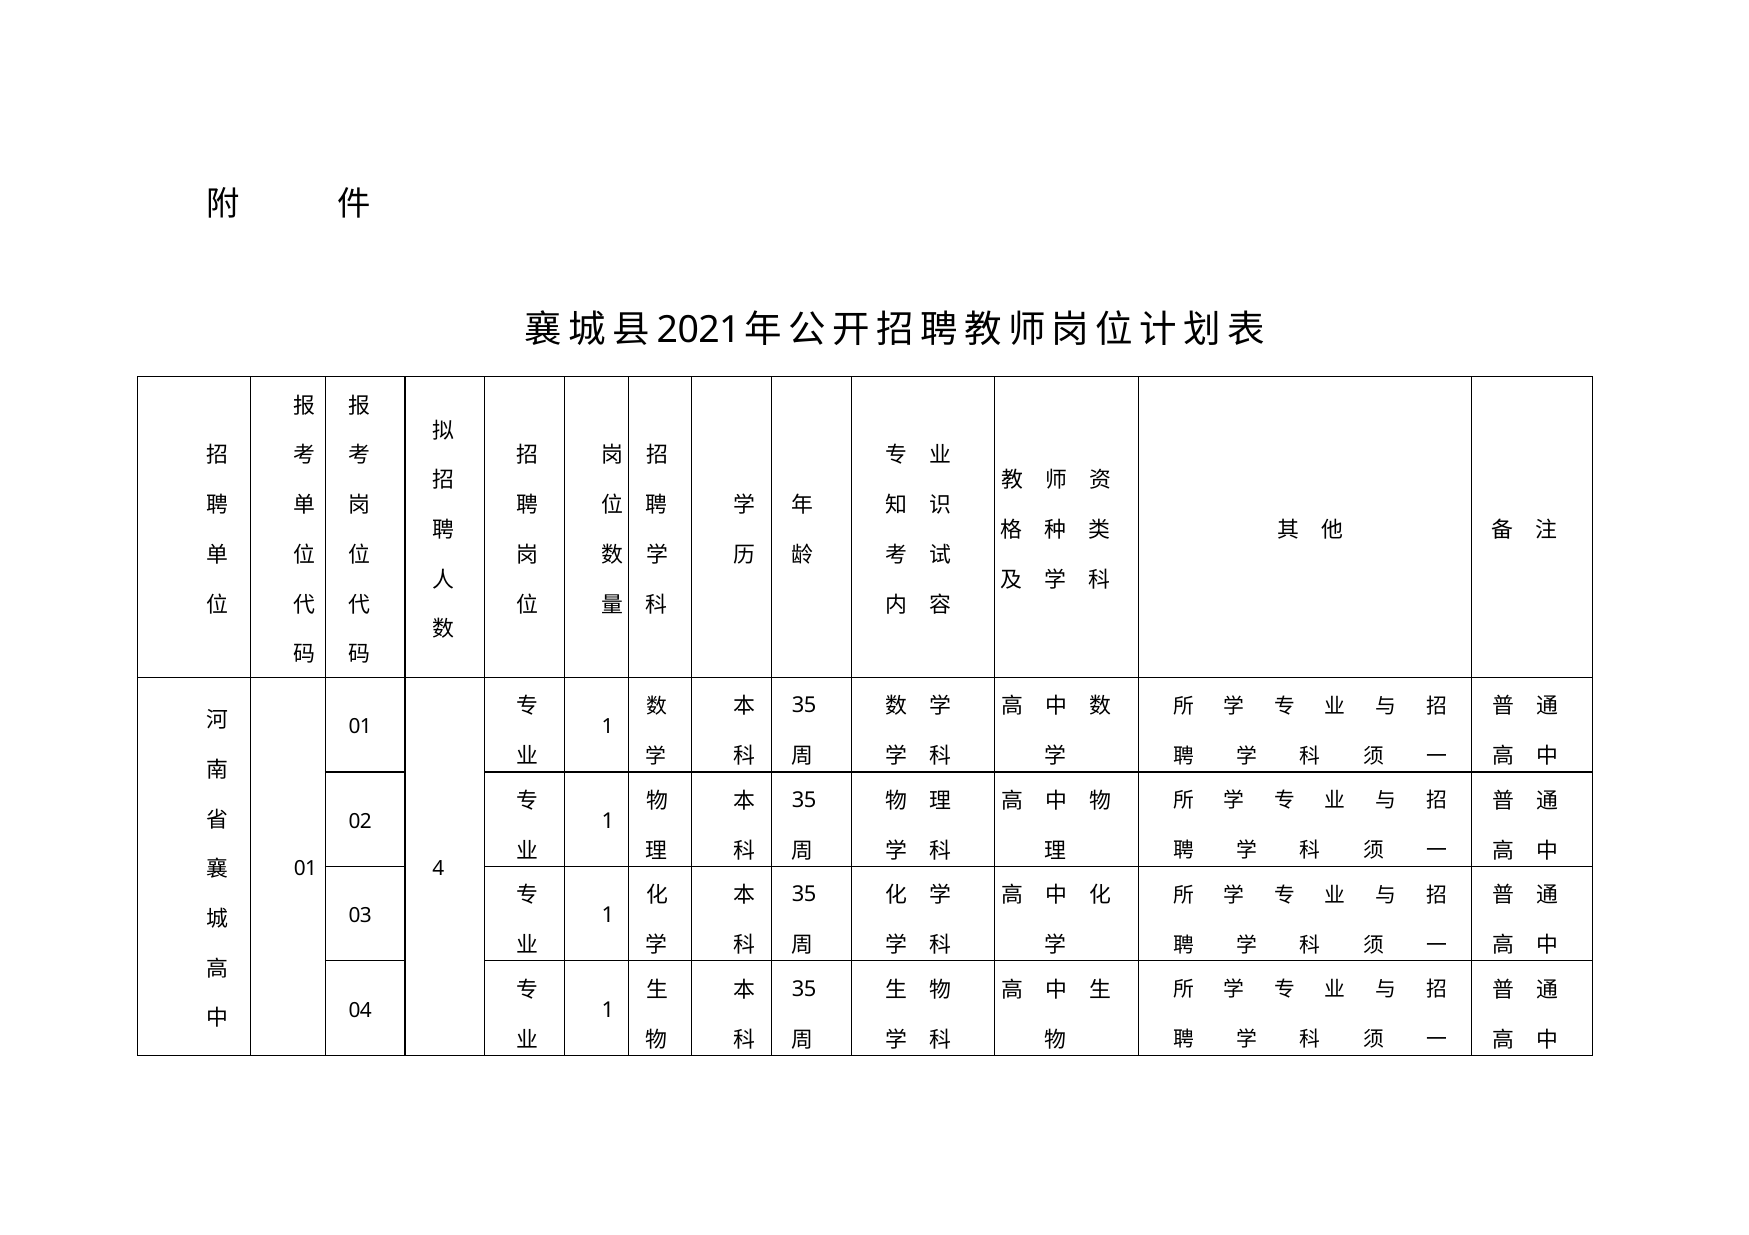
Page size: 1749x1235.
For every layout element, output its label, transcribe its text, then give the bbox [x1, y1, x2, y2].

table_cell 01 [326, 678, 404, 771]
table_cell 普通高中教师岗位 [1472, 961, 1592, 1055]
table_header 襄城县2021年公开招聘教师岗位计划表 [138, 275, 1593, 376]
table_cell 4 [406, 678, 484, 1055]
table_cell 普通高中教师岗位 [1472, 867, 1592, 960]
table_cell 生物学科所需专业知识 [852, 961, 994, 1055]
table_cell 35周岁及以下 [772, 867, 851, 960]
table_cell 河南省襄城高中 [138, 678, 250, 1055]
table_cell 02 [326, 773, 404, 866]
table_cell 03 [326, 867, 404, 960]
table_cell 招聘 学科 [629, 377, 691, 677]
table_cell 1 [565, 773, 628, 866]
table_cell 招聘单位 [138, 377, 250, 677]
table_cell 专业知识考试 内容 [852, 377, 994, 677]
table_cell 化学学科所需专业知识 [852, 867, 994, 960]
table_cell 报考单 位代码 [251, 377, 325, 677]
table_cell 岗位 数量 [565, 377, 628, 677]
table_cell 普通高中教师岗位 [1472, 773, 1592, 866]
table_cell 高中数学 [995, 678, 1138, 771]
table_cell 专业技术岗位 [485, 678, 564, 771]
table_cell 所学专业与招聘学科须一致。 [1139, 867, 1471, 960]
table_cell 物理学科所需专业知识 [852, 773, 994, 866]
table_cell 教师资格种类 及学科 [995, 377, 1138, 677]
table_cell 报考岗 位代码 [326, 377, 404, 677]
table_cell 学历 [692, 377, 771, 677]
table_cell 1 [565, 678, 628, 771]
table_cell 本科及以上 [692, 961, 771, 1055]
table_cell 高中物理 [995, 773, 1138, 866]
table_cell 本科及以上 [692, 678, 771, 771]
table_cell 所学专业与招聘学科须一致。 [1139, 961, 1471, 1055]
table_cell 04 [326, 961, 404, 1055]
table_cell 数学学科所需专业知识 [852, 678, 994, 771]
table_cell 备注 [1472, 377, 1592, 677]
table_cell 所学专业与招聘学科须一致。 [1139, 678, 1471, 771]
table_cell 高中化学 [995, 867, 1138, 960]
text 附 件 [206, 176, 1524, 226]
table_cell 普通高中教师岗位 [1472, 678, 1592, 771]
table_cell 数学 [629, 678, 691, 771]
table_cell 1 [565, 867, 628, 960]
table_cell 所学专业与招聘学科须一致。 [1139, 773, 1471, 866]
table_cell 01 [251, 678, 325, 1055]
table_cell 本科及以上 [692, 773, 771, 866]
table_cell 化学 [629, 867, 691, 960]
table_cell 物理 [629, 773, 691, 866]
table_cell 其他 [1139, 377, 1471, 677]
table_cell 1 [565, 961, 628, 1055]
table_cell 生物 [629, 961, 691, 1055]
table_cell 拟招聘 人数 [406, 377, 484, 677]
table_cell 专业技术岗位 [485, 867, 564, 960]
table_cell 专业技术岗位 [485, 961, 564, 1055]
table_cell 年龄 [772, 377, 851, 677]
table_cell 35周岁及以下 [772, 961, 851, 1055]
table_cell 35周岁及以下 [772, 678, 851, 771]
table_cell 招聘 岗位 [485, 377, 564, 677]
table_cell 本科及以上 [692, 867, 771, 960]
table_cell 高中生物 [995, 961, 1138, 1055]
table_cell 专业技术岗位 [485, 773, 564, 866]
table_cell 35周岁及以下 [772, 773, 851, 866]
